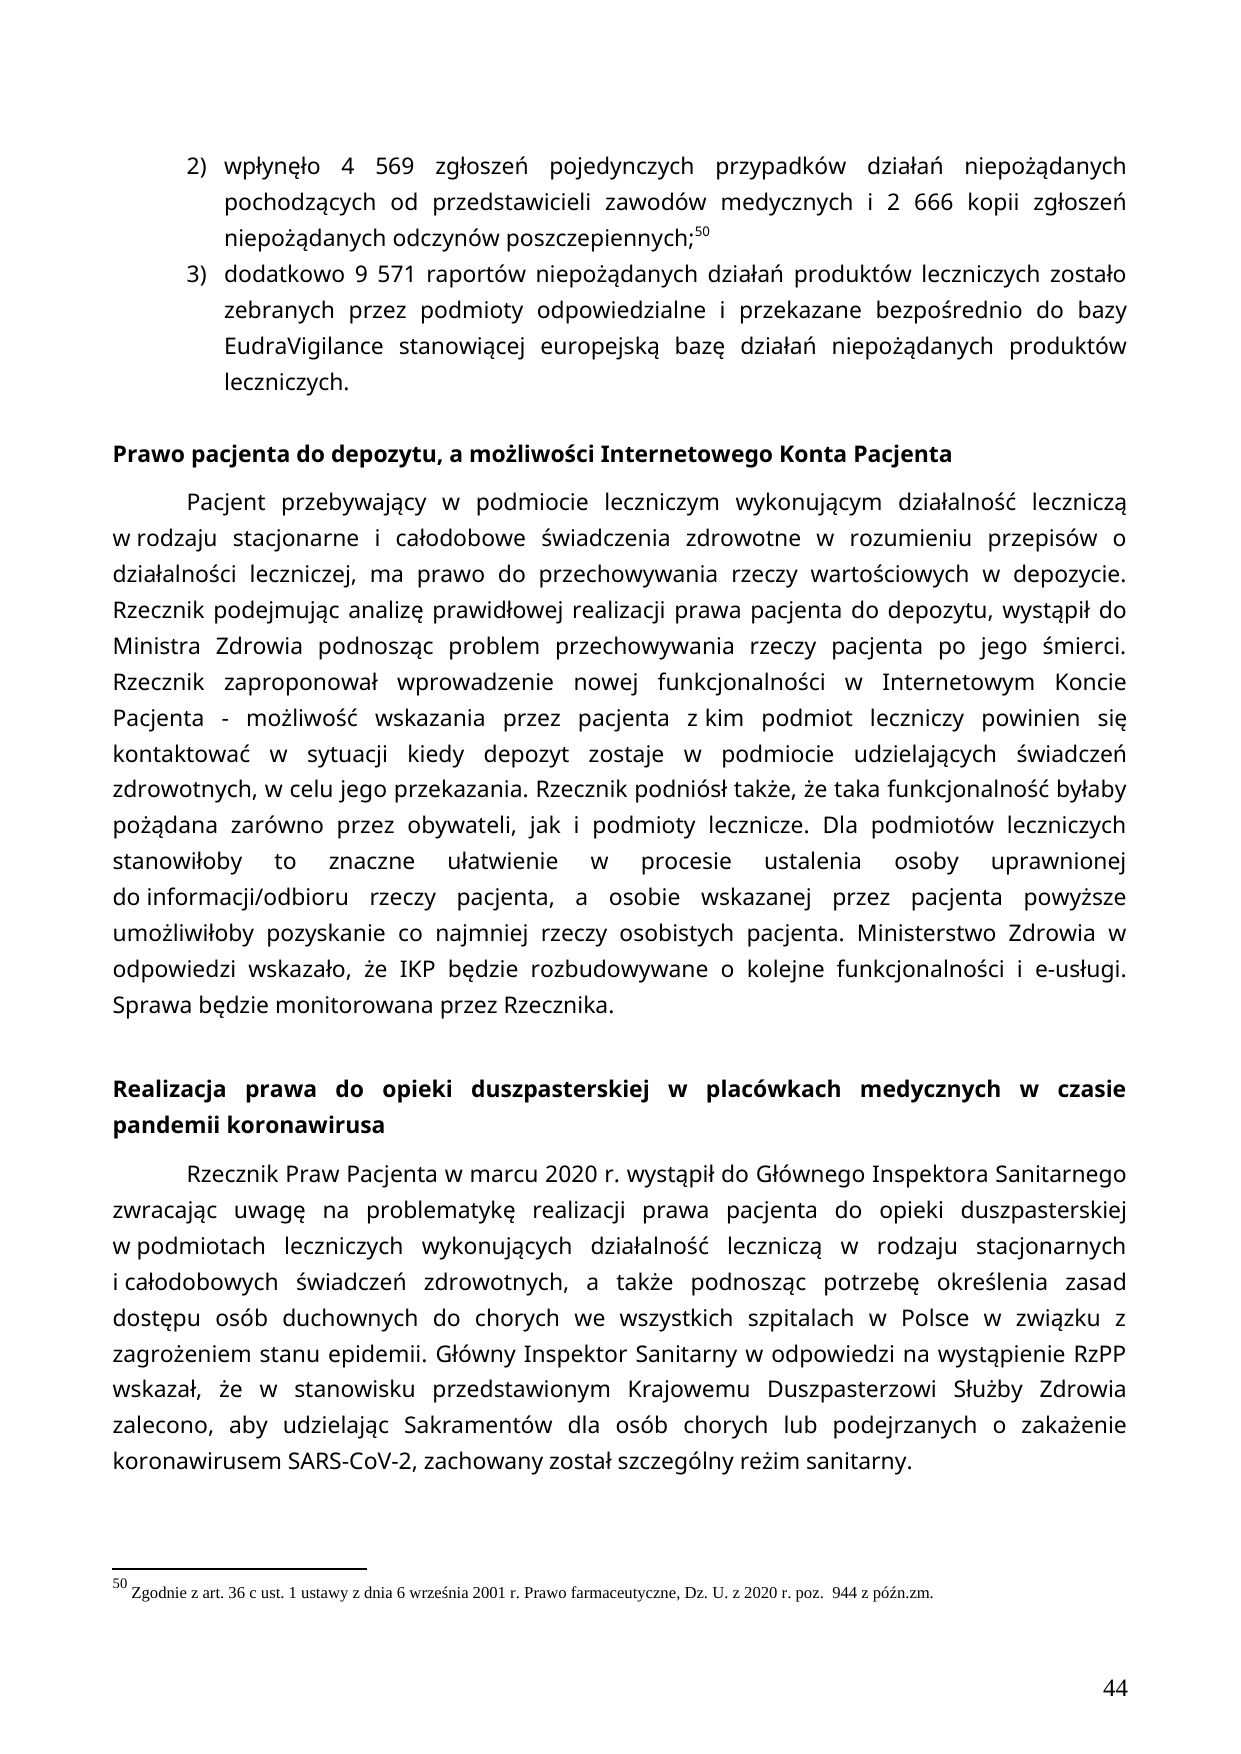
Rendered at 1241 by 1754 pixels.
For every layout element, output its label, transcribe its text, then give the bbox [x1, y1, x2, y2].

text Prawo pacjenta do depozytu, a możliwości Internetowego Konta Pacjenta [112, 437, 1128, 469]
list dodatkowo 9 571 raportów niepożądanych działań produktów leczniczych zostało zebranych przez podmioty odpowiedzialne i przekazane bezpośrednio do bazy EudraVigilance stanowiącej europejską bazę działań niepożądanych produktów leczniczych. [186, 258, 1128, 397]
text Pacjent przebywający w podmiocie leczniczym wykonującym działalność leczniczą w rodzaju stacjonarne i całodobowe świadczenia zdrowotne w rozumieniu przepisów o działalności leczniczej, ma prawo do przechowywania rzeczy wartościowych w depozycie. Rzecznik podejmując analizę prawidłowej realizacji prawa pacjenta do depozytu, wystąpił do Ministra Zdrowia podnosząc problem przechowywania rzeczy pacjenta po jego śmierci. Rzecznik zaproponował wprowadzenie nowej funkcjonalności w Internetowym Koncie Pacjenta - możliwość wskazania przez pacjenta z kim podmiot leczniczy powinien się kontaktować w sytuacji kiedy depozyt zostaje w podmiocie udzielających świadczeń zdrowotnych, w celu jego przekazania. Rzecznik podniósł także, że taka funkcjonalność byłaby pożądana zarówno przez obywateli, jak i podmioty lecznicze. Dla podmiotów leczniczych stanowiłoby to znaczne ułatwienie w procesie ustalenia osoby uprawnionej do informacji/odbioru rzeczy pacjenta, a osobie wskazanej przez pacjenta powyższe umożliwiłoby pozyskanie co najmniej rzeczy osobistych pacjenta. Ministerstwo Zdrowia w odpowiedzi wskazało, że IKP będzie rozbudowywane o kolejne funkcjonalności i e-usługi. Sprawa będzie monitorowana przez Rzecznika. [112, 486, 1128, 1020]
text Rzecznik Praw Pacjenta w marcu 2020 r. wystąpił do Głównego Inspektora Sanitarnego zwracając uwagę na problematykę realizacji prawa pacjenta do opieki duszpasterskiej w podmiotach leczniczych wykonujących działalność leczniczą w rodzaju stacjonarnych i całodobowych świadczeń zdrowotnych, a także podnosząc potrzebę określenia zasad dostępu osób duchownych do chorych we wszystkich szpitalach w Polsce w związku z zagrożeniem stanu epidemii. Główny Inspektor Sanitarny w odpowiedzi na wystąpienie RzPP wskazał, że w stanowisku przedstawionym Krajowemu Duszpasterzowi Służby Zdrowia zalecono, aby udzielając Sakramentów dla osób chorych lub podejrzanych o zakażenie koronawirusem SARS-CoV-2, zachowany został szczególny reżim sanitarny. [112, 1158, 1128, 1477]
list wpłynęło 4 569 zgłoszeń pojedynczych przypadków działań niepożądanych pochodzących od przedstawicieli zawodów medycznych i 2 666 kopii zgłoszeń niepożądanych odczynów poszczepiennych; [186, 150, 1128, 253]
text Realizacja prawa do opieki duszpasterskiej w placówkach medycznych w czasie pandemii koronawirusa [112, 1073, 1128, 1141]
